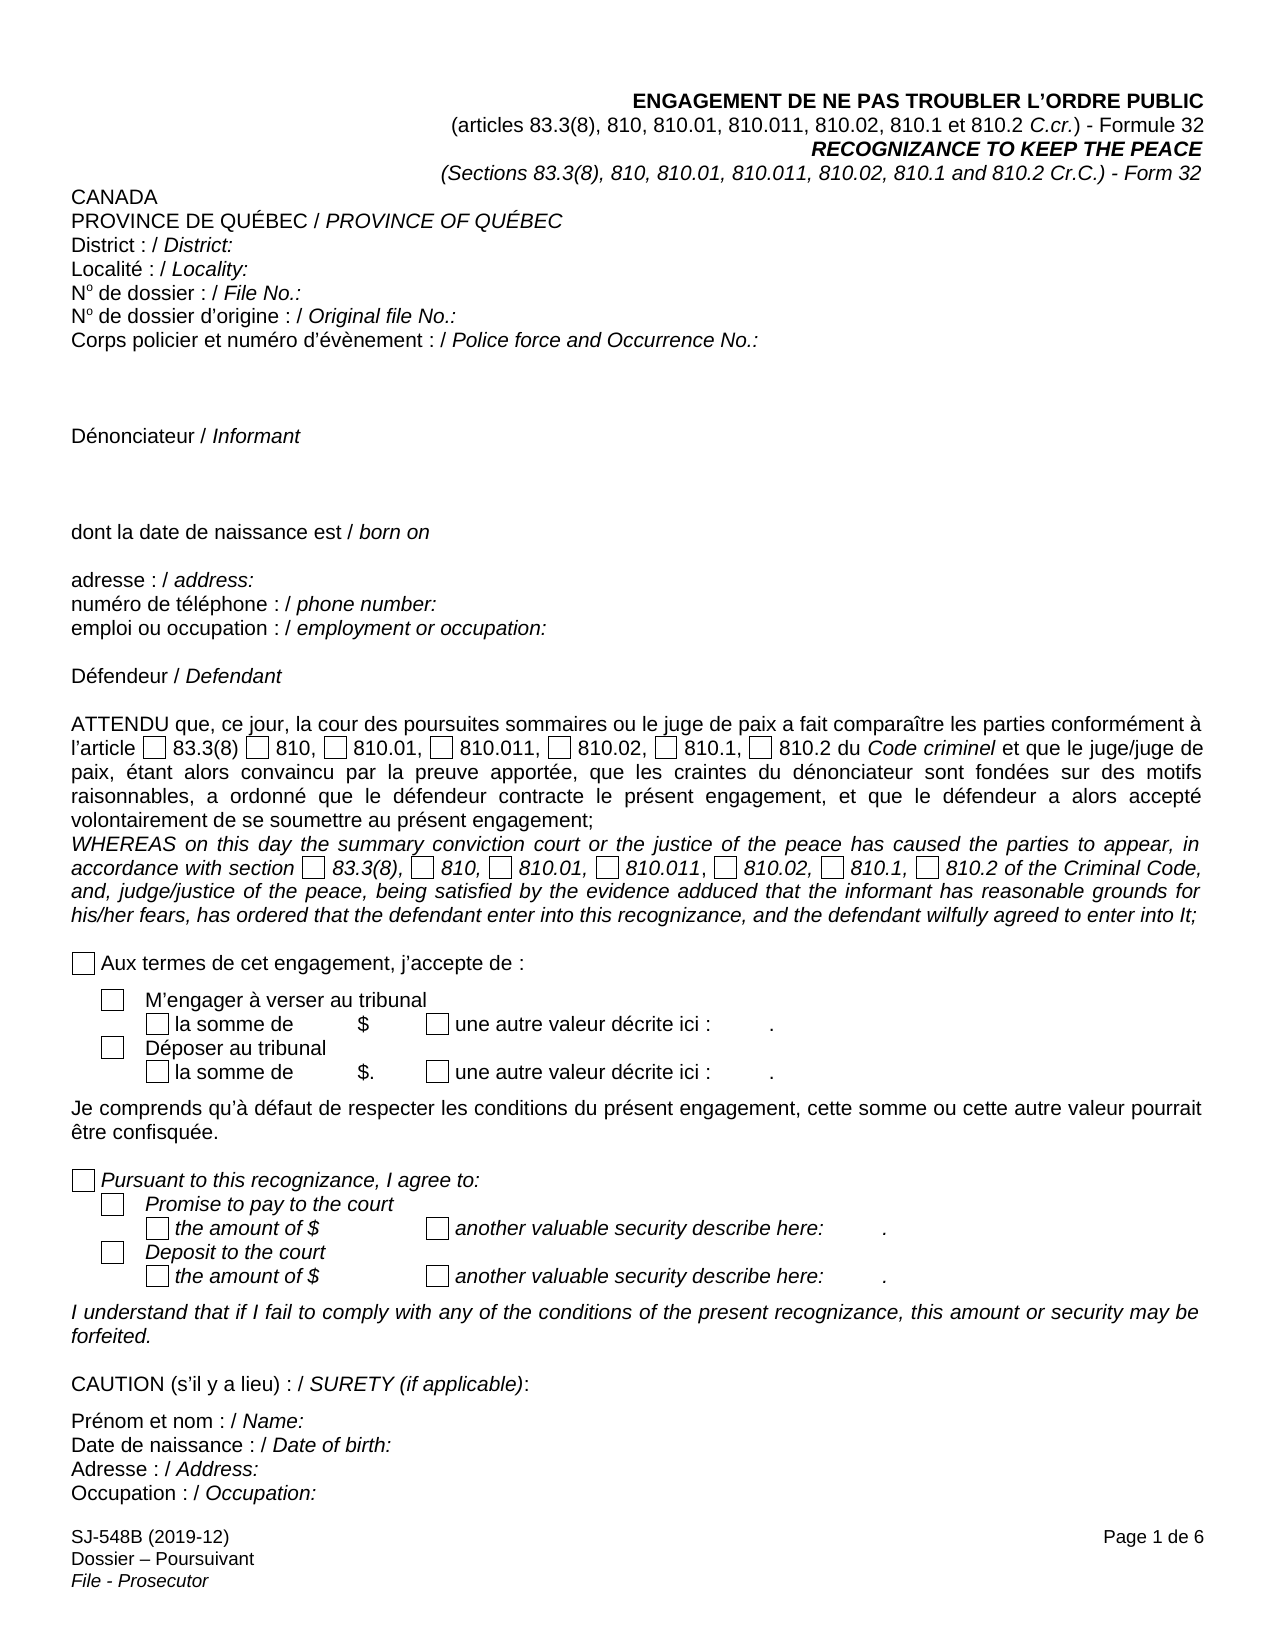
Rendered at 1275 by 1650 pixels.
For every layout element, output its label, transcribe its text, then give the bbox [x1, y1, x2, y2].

text Occupation : / Occupation: [71, 1480, 1204, 1504]
text Date de naissance : / Date of birth: [71, 1432, 1204, 1456]
text Deposit to the court [100, 1240, 1204, 1264]
text Défendeur / Defendant [71, 664, 1204, 688]
text emploi ou occupation : / employment or occupation: [71, 616, 1204, 640]
text CANADA [71, 184, 1204, 208]
text CAUTION (s’il y a lieu) : / SURETY (if applicable): [71, 1372, 1204, 1396]
text la somme de $. une autre valeur décrite ici : . [100, 1059, 1204, 1083]
text Je comprends qu’à défaut de respecter les conditions du présent engagement, cette somme ou cette autre valeur pourrait être confisquée. [71, 1096, 1204, 1144]
text I understand that if I fail to comply with any of the conditions of the present recognizance, this amount or security may be forfeited. [71, 1300, 1204, 1348]
text (Sections 83.3(8), 810, 810.01, 810.011, 810.02, 810.1 and 810.2 Cr.C.) - Form 32 [71, 161, 1204, 184]
text Pursuant to this recognizance, I agree to: [71, 1168, 1204, 1192]
text adresse : / address: [71, 568, 1204, 592]
text PROVINCE DE QUÉBEC / PROVINCE OF QUÉBEC [71, 208, 1204, 232]
text WHEREAS on this day the summary conviction court or the justice of the peace has caused the parties to appear, in accordance with section 83.3(8), 810, 810.01, 810.011, 810.02, 810.1, 810.2 of the Criminal Code, and, judge/justice of the peace, being satisfied by the evidence adduced that the informant has reasonable grounds for his/her fears, has ordered that the defendant enter into this recognizance, and the defendant wilfully agreed to enter into It; [71, 831, 1204, 927]
text Prénom et nom : / Name: [71, 1408, 1204, 1432]
text (articles 83.3(8), 810, 810.01, 810.011, 810.02, 810.1 et 810.2 C.cr.) - Formule 32 [71, 113, 1204, 137]
list Corps policier et numéro d’évènement : / Police force and Occurrence No.: [71, 328, 1204, 352]
text M’engager à verser au tribunal la somme de $ une autre valeur décrite ici : . [100, 988, 1204, 1036]
text ENGAGEMENT DE NE PAS TROUBLER L’ORDRE PUBLIC [71, 89, 1204, 113]
text numéro de téléphone : / phone number: [71, 592, 1204, 616]
text ATTENDU que, ce jour, la cour des poursuites sommaires ou le juge de paix a fait comparaître les parties conformément à l’article 83.3(8) 810, 810.01, 810.011, 810.02, 810.1, 810.2 du Code criminel et que le juge/juge de paix, étant alors convaincu par la preuve apportée, que les craintes du dénonciateur sont fondées sur des motifs raisonnables, a ordonné que le défendeur contracte le présent engagement, et que le défendeur a alors accepté volontairement de se soumettre au présent engagement; [71, 712, 1204, 831]
text Aux termes de cet engagement, j’accepte de : [71, 951, 1204, 975]
text District : / District: [71, 232, 1204, 256]
text No de dossier : / File No.: [71, 280, 1204, 304]
text Déposer au tribunal [124, 1036, 1204, 1059]
text Promise to pay to the court the amount of $ another valuable security describe here: . [100, 1192, 1204, 1240]
text RECOGNIZANCE TO KEEP THE PEACE [71, 137, 1204, 161]
text the amount of $ another valuable security describe here: . [100, 1264, 1204, 1288]
text Localité : / Locality: [71, 256, 1204, 280]
text Dénonciateur / Informant [71, 424, 1204, 448]
text Adresse : / Address: [71, 1456, 1204, 1480]
list No de dossier d’origine : / Original file No.: [71, 304, 1204, 328]
text dont la date de naissance est / born on [71, 520, 1204, 544]
